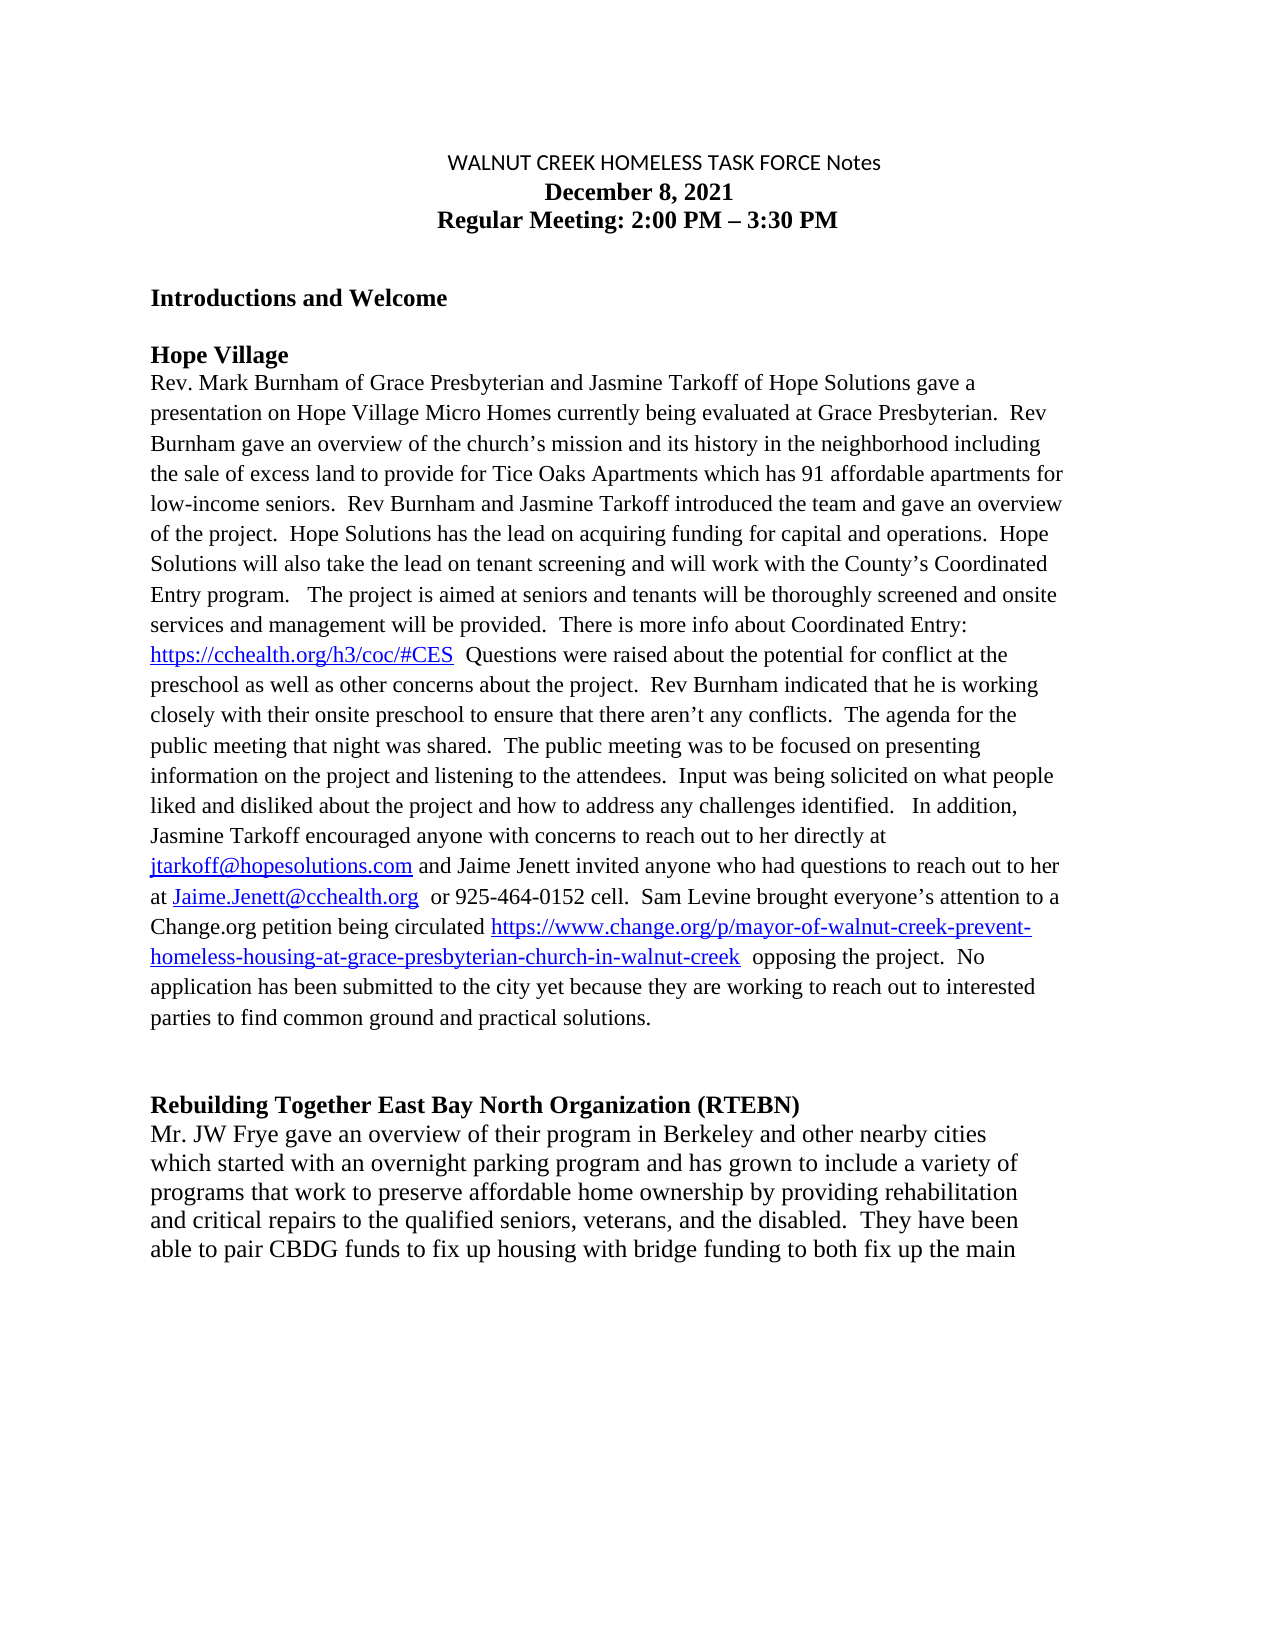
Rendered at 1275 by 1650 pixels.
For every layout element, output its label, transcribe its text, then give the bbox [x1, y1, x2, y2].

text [150, 1119, 1035, 1263]
text Rev. Mark Burnham of Grace Presbyterian and Jasmine Tarkoff of Hope Solutions gave a presentation on Hope Village Micro Homes currently being evaluated at Grace Presbyterian. Rev Burnham gave an overview of the church’s mission and its history in the neighborhood including the sale of excess land to provide for Tice Oaks Apartments which has 91 affordable apartments for low-income seniors. Rev Burnham and Jasmine Tarkoff introduced the team and gave an overview of the project. Hope Solutions has the lead on acquiring funding for capital and operations. Hope Solutions will also take the lead on tenant screening and will work with the County’s Coordinated Entry program. The project is aimed at seniors and tenants will be thoroughly screened and onsite services and management will be provided. There is more info about Coordinated Entry: https://cchealth.org/h3/coc/#CES Questions were raised about the potential for conflict at the preschool as well as other concerns about the project. Rev Burnham indicated that he is working closely with their onsite preschool to ensure that there aren’t any conflicts. The agenda for the public meeting that night was shared. The public meeting was to be focused on presenting information on the project and listening to the attendees. Input was being solicited on what people liked and disliked about the project and how to address any challenges identified. In addition, Jasmine Tarkoff encouraged anyone with concerns to reach out to her directly at jtarkoff@hopesolutions.com and Jaime Jenett invited anyone who had questions to reach out to her at Jaime.Jenett@cchealth.org or 925-464-0152 cell. Sam Levine brought everyone’s attention to a Change.org petition being circulated https://www.change.org/p/mayor-of-walnut-creek-prevent-homeless-housing-at-grace-presbyterian-church-in-walnut-creek opposing the project. No application has been submitted to the city yet because they are working to reach out to interested parties to find common ground and practical solutions. [150, 369, 1069, 1030]
text Hope Village [150, 341, 1069, 369]
text Introductions and Welcome [150, 283, 1069, 312]
text Regular Meeting: 2:00 PM – 3:30 PM [150, 205, 838, 234]
text December 8, 2021 [150, 177, 734, 205]
text Rebuilding Together East Bay North Organization (RTEBN) [150, 1090, 1035, 1119]
text WALNUT CREEK HOMELESS TASK FORCE Notes [150, 148, 881, 176]
